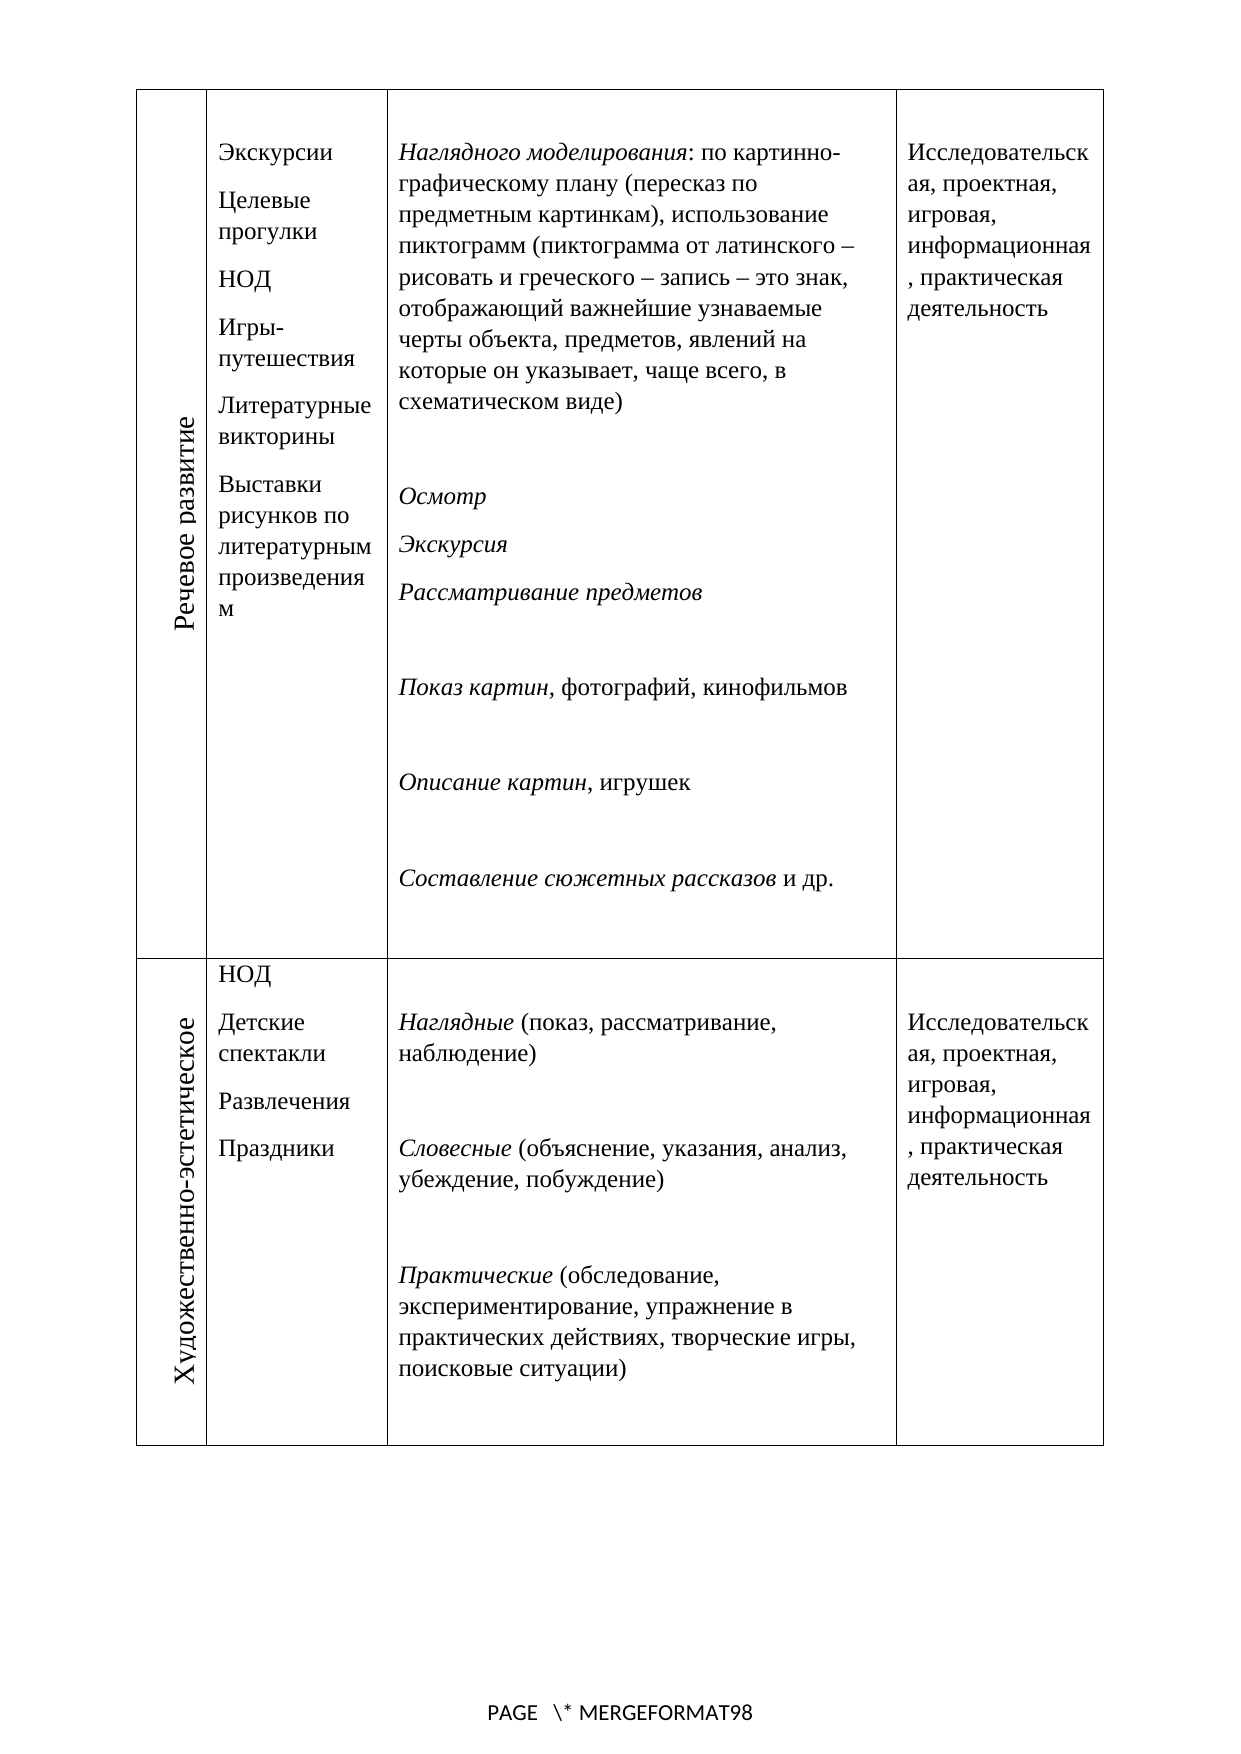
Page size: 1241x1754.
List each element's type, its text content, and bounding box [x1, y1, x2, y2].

table_cell Исследовательская, проектная, игровая, информационная, практическая деятельность [897, 90, 1103, 958]
table_cell Художественно-эстетическое развитие [137, 959, 206, 1444]
table_cell НОД Детские спектакли Развлечения Праздники [207, 959, 387, 1444]
table_cell Речевое развитие [137, 90, 206, 958]
table_cell Наглядного моделирования: по картинно-графическому плану (пересказ по предметным картинкам), использование пиктограмм (пиктограмма от латинского – рисовать и греческого – запись – это знак, отображающий важнейшие узнаваемые черты объекта, предметов, явлений на которые он указывает, чаще всего, в схематическом виде) Осмотр Экскурсия Рассматривание предметов Показ картин, фотографий, кинофильмов Описание картин, игрушек Составление сюжетных рассказов и др. [388, 90, 896, 958]
table_cell Экскурсии Целевые прогулки НОД Игры-путешествия Литературные викторины Выставки рисунков по литературным произведениям [207, 90, 387, 958]
table_cell Исследовательская, проектная, игровая, информационная, практическая деятельность [897, 959, 1103, 1444]
table_cell Наглядные (показ, рассматривание, наблюдение) Словесные (объяснение, указания, анализ, убеждение, побуждение) Практические (обследование, экспериментирование, упражнение в практических действиях, творческие игры, поисковые ситуации) [388, 959, 896, 1444]
